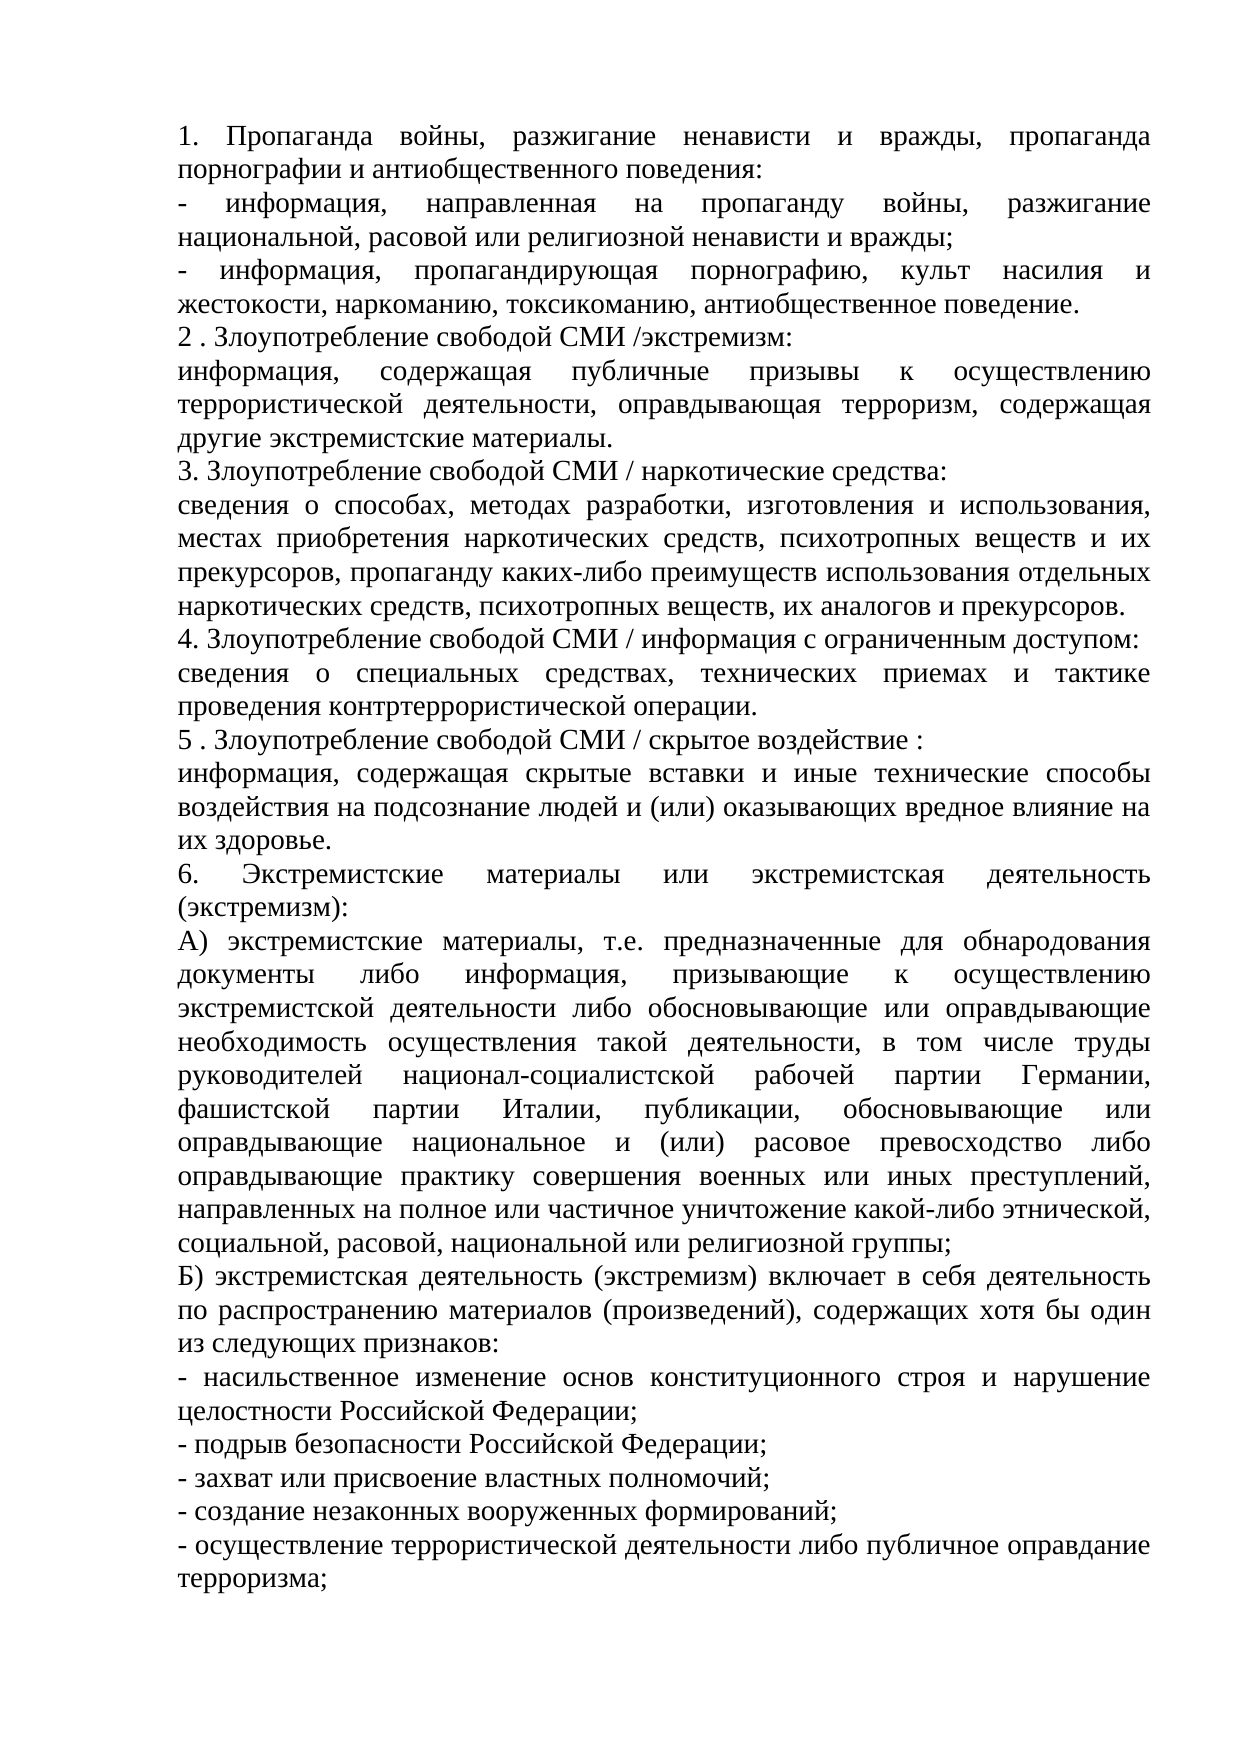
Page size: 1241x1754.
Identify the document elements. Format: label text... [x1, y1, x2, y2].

text - захват или присвоение властных полномочий; [177, 1460, 1152, 1493]
text сведения о способах, методах разработки, изготовления и использования, местах приобретения наркотических средств, психотропных веществ и их прекурсоров, пропаганду каких-либо преимуществ использования отдельных наркотических средств, психотропных веществ, их аналогов и прекурсоров. [177, 487, 1152, 621]
text информация, содержащая скрытые вставки и иные технические способы воздействия на подсознание людей и (или) оказывающих вредное влияние на их здоровье. [177, 755, 1152, 856]
text - информация, пропагандирующая порнографию, культ насилия и жестокости, наркоманию, токсикоманию, антиобщественное поведение. [177, 252, 1152, 319]
text - насильственное изменение основ конституционного строя и нарушение целостности Российской Федерации; [177, 1359, 1152, 1426]
text 6. Экстремистские материалы или экстремистская деятельность (экстремизм): [177, 856, 1152, 923]
text 5 . Злоупотребление свободой СМИ / скрытое воздействие : [177, 722, 1152, 755]
text Б) экстремистская деятельность (экстремизм) включает в себя деятельность по распространению материалов (произведений), содержащих хотя бы один из следующих признаков: [177, 1258, 1152, 1359]
text - создание незаконных вооруженных формирований; [177, 1493, 1152, 1527]
text информация, содержащая публичные призывы к осуществлению террористической деятельности, оправдывающая терроризм, содержащая другие экстремистские материалы. [177, 353, 1152, 453]
text 3. Злоупотребление свободой СМИ / наркотические средства: [177, 453, 1152, 487]
text 1. Пропаганда войны, разжигание ненависти и вражды, пропаганда порнографии и антиобщественного поведения: [177, 118, 1152, 185]
text 4. Злоупотребление свободой СМИ / информация с ограниченным доступом: [177, 621, 1152, 655]
text - подрыв безопасности Российской Федерации; [177, 1426, 1152, 1460]
text 2 . Злоупотребление свободой СМИ /экстремизм: [177, 319, 1152, 353]
text сведения о специальных средствах, технических приемах и тактике проведения контртеррористической операции. [177, 655, 1152, 722]
text - осуществление террористической деятельности либо публичное оправдание терроризма; [177, 1527, 1152, 1594]
text - информация, направленная на пропаганду войны, разжигание национальной, расовой или религиозной ненависти и вражды; [177, 185, 1152, 252]
text А) экстремистские материалы, т.е. предназначенные для обнародования документы либо информация, призывающие к осуществлению экстремистской деятельности либо обосновывающие или оправдывающие необходимость осуществления такой деятельности, в том числе труды руководителей национал-социалистской рабочей партии Германии, фашистской партии Италии, публикации, обосновывающие или оправдывающие национальное и (или) расовое превосходство либо оправдывающие практику совершения военных или иных преступлений, направленных на полное или частичное уничтожение какой-либо этнической, социальной, расовой, национальной или религиозной группы; [177, 923, 1152, 1258]
